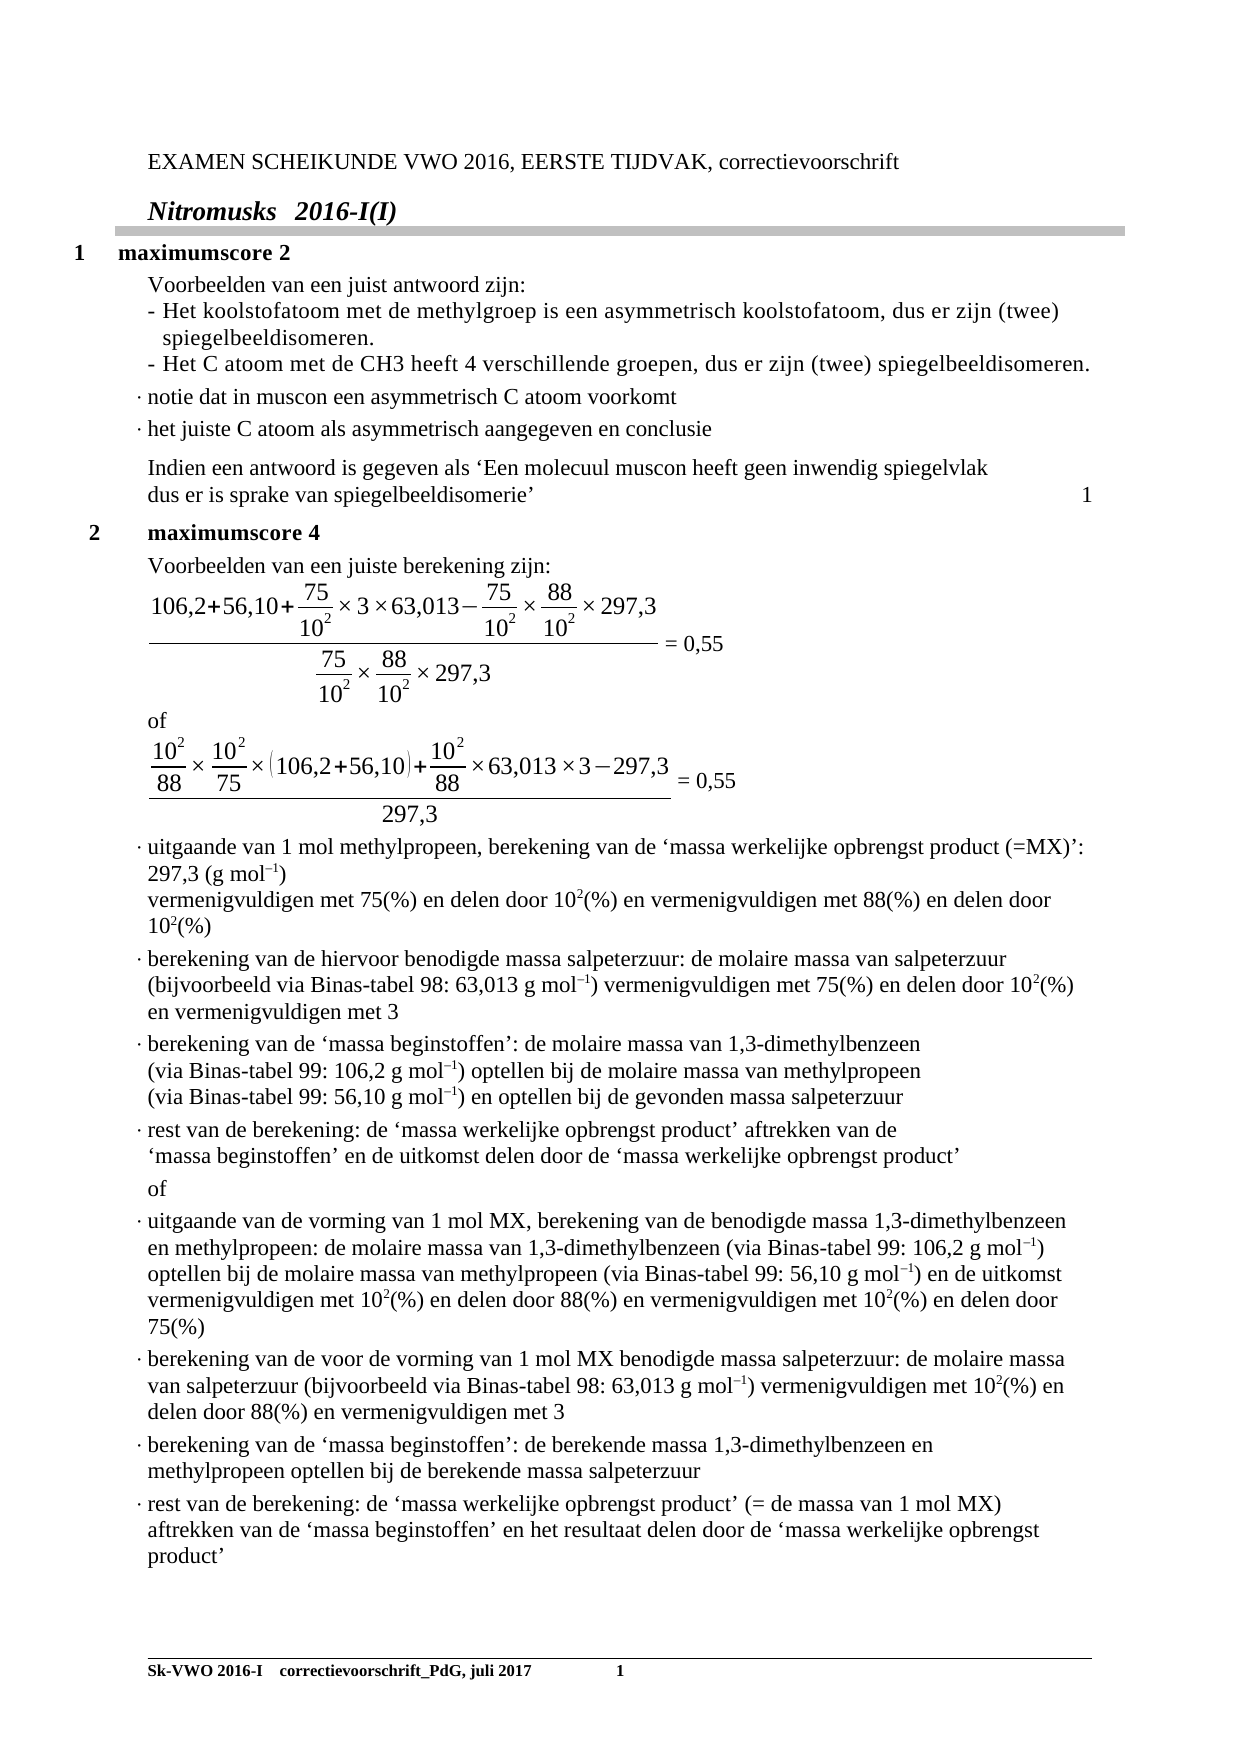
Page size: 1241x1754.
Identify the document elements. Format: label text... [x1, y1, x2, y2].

text = 0,55 [147, 733, 1092, 827]
text rest van de berekening: de ‘massa werkelijke opbrengst product’ aftrekken van de ‘massa beginstoffen’ en de uitkomst delen door de ‘massa werkelijke opbrengst product’ 1 [133, 1116, 1092, 1168]
text berekening van de voor de vorming van 1 mol MX benodigde massa salpeterzuur: de molaire massa van salpeterzuur (bijvoorbeeld via Binas-tabel 98: 63,013 g mol–1) vermenigvuldigen met 102(%) en delen door 88(%) en vermenigvuldigen met 3 1 [133, 1345, 1092, 1424]
text Voorbeelden van een juiste berekening zijn: [147, 552, 1092, 578]
text het juiste C atoom als asymmetrisch aangegeven en conclusie 1 [133, 415, 1092, 442]
list Het koolstofatoom met de methylgroep is een asymmetrisch koolstofatoom, dus er zijn (twee) spiegelbeeldisomeren. [147, 297, 1092, 350]
text rest van de berekening: de ‘massa werkelijke opbrengst product’ (= de massa van 1 mol MX) aftrekken van de ‘massa beginstoffen’ en het resultaat delen door de ‘massa werkelijke opbrengst product’ 1 [133, 1489, 1092, 1569]
text Indien een antwoord is gegeven als ‘Een molecuul muscon heeft geen inwendig spiegelvlak dus er is sprake van spiegelbeeldisomerie’ 1 [147, 454, 1092, 507]
text uitgaande van de vorming van 1 mol MX, berekening van de benodigde massa 1,3-dimethylbenzeen en methylpropeen: de molaire massa van 1,3-dimethylbenzeen (via Binas-tabel 99: 106,2 g mol–1) optellen bij de molaire massa van methylpropeen (via Binas-tabel 99: 56,10 g mol–1) en de uitkomst vermenigvuldigen met 102(%) en delen door 88(%) en vermenigvuldigen met 102(%) en delen door 75(%) 1 [133, 1207, 1092, 1339]
text of [147, 707, 1092, 733]
list Het C atoom met de CH3 heeft 4 verschillende groepen, dus er zijn (twee) spiegelbeeldisomeren. [147, 350, 1092, 377]
text uitgaande van 1 mol methylpropeen, berekening van de ‘massa werkelijke opbrengst product (=MX)’: 297,3 (g mol–1) vermenigvuldigen met 75(%) en delen door 102(%) en vermenigvuldigen met 88(%) en delen door 102(%) 1 [133, 833, 1092, 939]
list maximumscore 2 [74, 238, 1092, 265]
text of [147, 1175, 1092, 1201]
text Voorbeelden van een juist antwoord zijn: [147, 271, 1092, 297]
text EXAMEN SCHEIKUNDE VWO 2016, EERSTE TIJDVAK, correctievoorschrift [147, 148, 1092, 174]
text = 0,55 [147, 578, 1092, 707]
text notie dat in muscon een asymmetrisch C atoom voorkomt 1 [133, 383, 1092, 409]
list maximumscore 4 [88, 519, 1092, 546]
text berekening van de ‘massa beginstoffen’: de molaire massa van 1,3-dimethylbenzeen (via Binas-tabel 99: 106,2 g mol–1) optellen bij de molaire massa van methylpropeen (via Binas-tabel 99: 56,10 g mol–1) en optellen bij de gevonden massa salpeterzuur 1 [133, 1030, 1092, 1109]
text berekening van de ‘massa beginstoffen’: de berekende massa 1,3-dimethylbenzeen en methylpropeen optellen bij de berekende massa salpeterzuur 1 [133, 1431, 1092, 1483]
text berekening van de hiervoor benodigde massa salpeterzuur: de molaire massa van salpeterzuur (bijvoorbeeld via Binas-tabel 98: 63,013 g mol–1) vermenigvuldigen met 75(%) en delen door 102(%) en vermenigvuldigen met 3 1 [133, 945, 1092, 1024]
subtitle Nitromusks 2016-I(I) [147, 195, 1092, 226]
